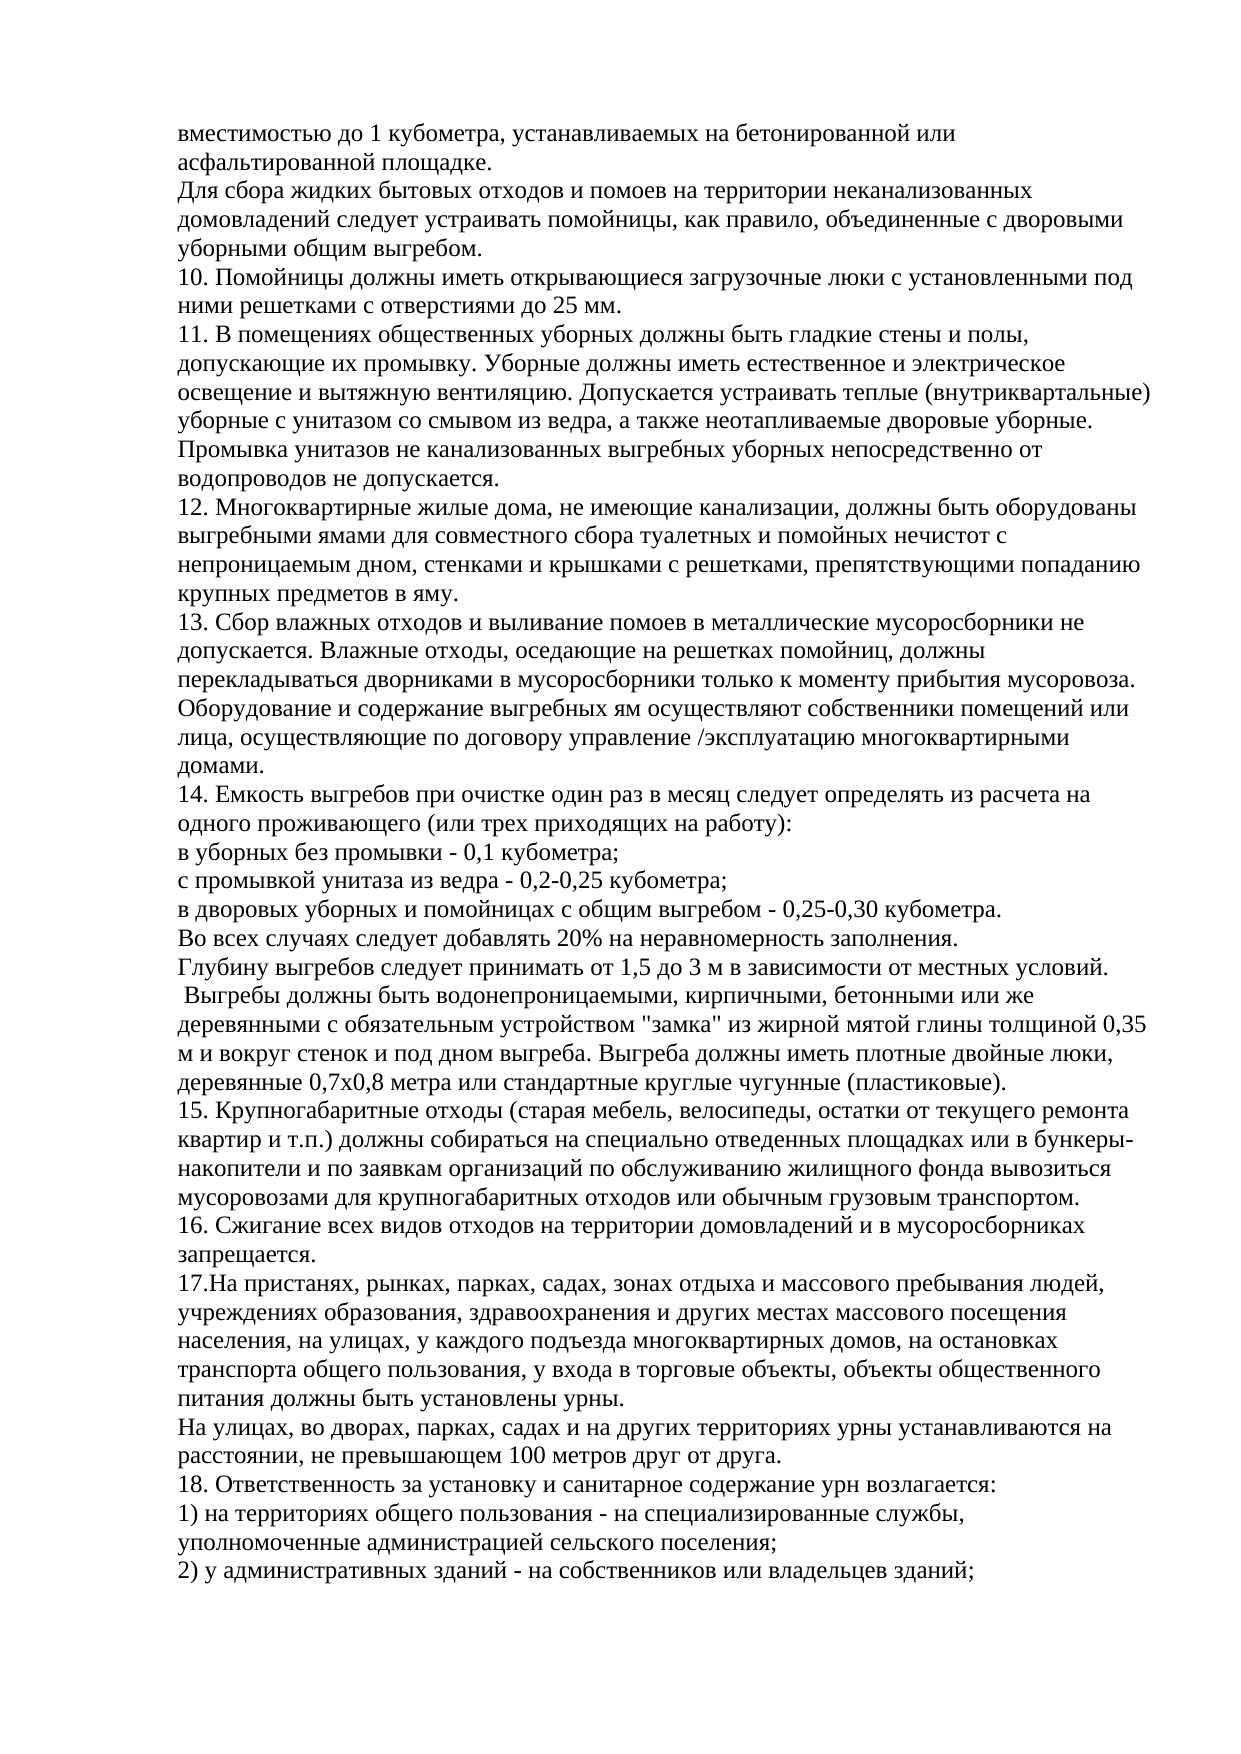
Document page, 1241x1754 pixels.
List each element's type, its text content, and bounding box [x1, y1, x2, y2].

text Во всех случаях следует добавлять 20% на неравномерность заполнения. [177, 923, 1152, 952]
text На улицах, во дворах, парках, садах и на других территориях урны устанавливаются на расстоянии, не превышающем друг от друга. [177, 1412, 1152, 1469]
text 14. Емкость выгребов при очистке один раз в месяц следует определять из расчета на одного проживающего (или трех приходящих на работу): [177, 779, 1152, 837]
text в уборных без промывки - 0,1 кубометра; [177, 837, 1152, 866]
text Промывка унитазов не канализованных выгребных уборных непосредственно от водопроводов не допускается. [177, 434, 1152, 492]
text 1) на территориях общего пользования - на специализированные службы, уполномоченные администрацией сельского поселения; [177, 1498, 1152, 1556]
text Оборудование и содержание выгребных ям осуществляют собственники помещений или лица, осуществляющие по договору управление /эксплуатацию многоквартирными домами. [177, 693, 1152, 779]
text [177, 118, 1152, 176]
text 13. Сбор влажных отходов и выливание помоев в металлические мусоросборники не допускается. Влажные отходы, оседающие на решетках помойниц, должны перекладываться дворниками в мусоросборники только к моменту прибытия мусоровоза. [177, 607, 1152, 693]
text в дворовых уборных и помойницах с общим выгребом - 0,25-0,30 кубометра. [177, 894, 1152, 923]
text Выгребы должны быть водонепроницаемыми, кирпичными, бетонными или же деревянными с обязательным устройством "замка" из жирной мятой глины толщиной и вокруг стенок и под дном выгреба. Выгреба должны иметь плотные двойные люки, деревянные 0,7х0,8 метра или стандартные круглые чугунные (пластиковые). [177, 981, 1152, 1096]
text 17.На пристанях, рынках, парках, садах, зонах отдыха и массового пребывания людей, учреждениях образования, здравоохранения и других местах массового посещения населения, на улицах, у каждого подъезда многоквартирных домов, на остановках транспорта общего пользования, у входа в торговые объекты, объекты общественного питания должны быть установлены урны. [177, 1268, 1152, 1412]
text 16. Сжигание всех видов отходов на территории домовладений и в мусоросборниках запрещается. [177, 1211, 1152, 1268]
text 11. В помещениях общественных уборных должны быть гладкие стены и полы, допускающие их промывку. Уборные должны иметь естественное и электрическое освещение и вытяжную вентиляцию. Допускается устраивать теплые (внутриквартальные) уборные с унитазом со смывом из ведра, а также неотапливаемые дворовые уборные. [177, 319, 1152, 434]
text 15. Крупногабаритные отходы (старая мебель, велосипеды, остатки от текущего ремонта квартир и т.п.) должны собираться на специально отведенных площадках или в бункеры-накопители и по заявкам организаций по обслуживанию жилищного фонда вывозиться мусоровозами для крупногабаритных отходов или обычным грузовым транспортом. [177, 1096, 1152, 1211]
text 2) у административных зданий - на собственников или владельцев зданий; [177, 1556, 1152, 1584]
text Для сбора жидких бытовых отходов и помоев на территории неканализованных домовладений следует устраивать помойницы, как правило, объединенные с дворовыми уборными общим выгребом. [177, 176, 1152, 262]
text с промывкой унитаза из ведра - 0,2-0,25 кубометра; [177, 866, 1152, 894]
text 12. Многоквартирные жилые дома, не имеющие канализации, должны быть оборудованы выгребными ямами для совместного сбора туалетных и помойных нечистот с непроницаемым дном, стенками и крышками с решетками, препятствующими попаданию крупных предметов в яму. [177, 492, 1152, 607]
text 10. Помойницы должны иметь открывающиеся загрузочные люки с установленными под ними решетками с отверстиями до . [177, 262, 1152, 319]
text 18. Ответственность за установку и санитарное содержание урн возлагается: [177, 1469, 1152, 1498]
text Глубину выгребов следует принимать от 1,5 до в зависимости от местных условий. [177, 952, 1152, 981]
